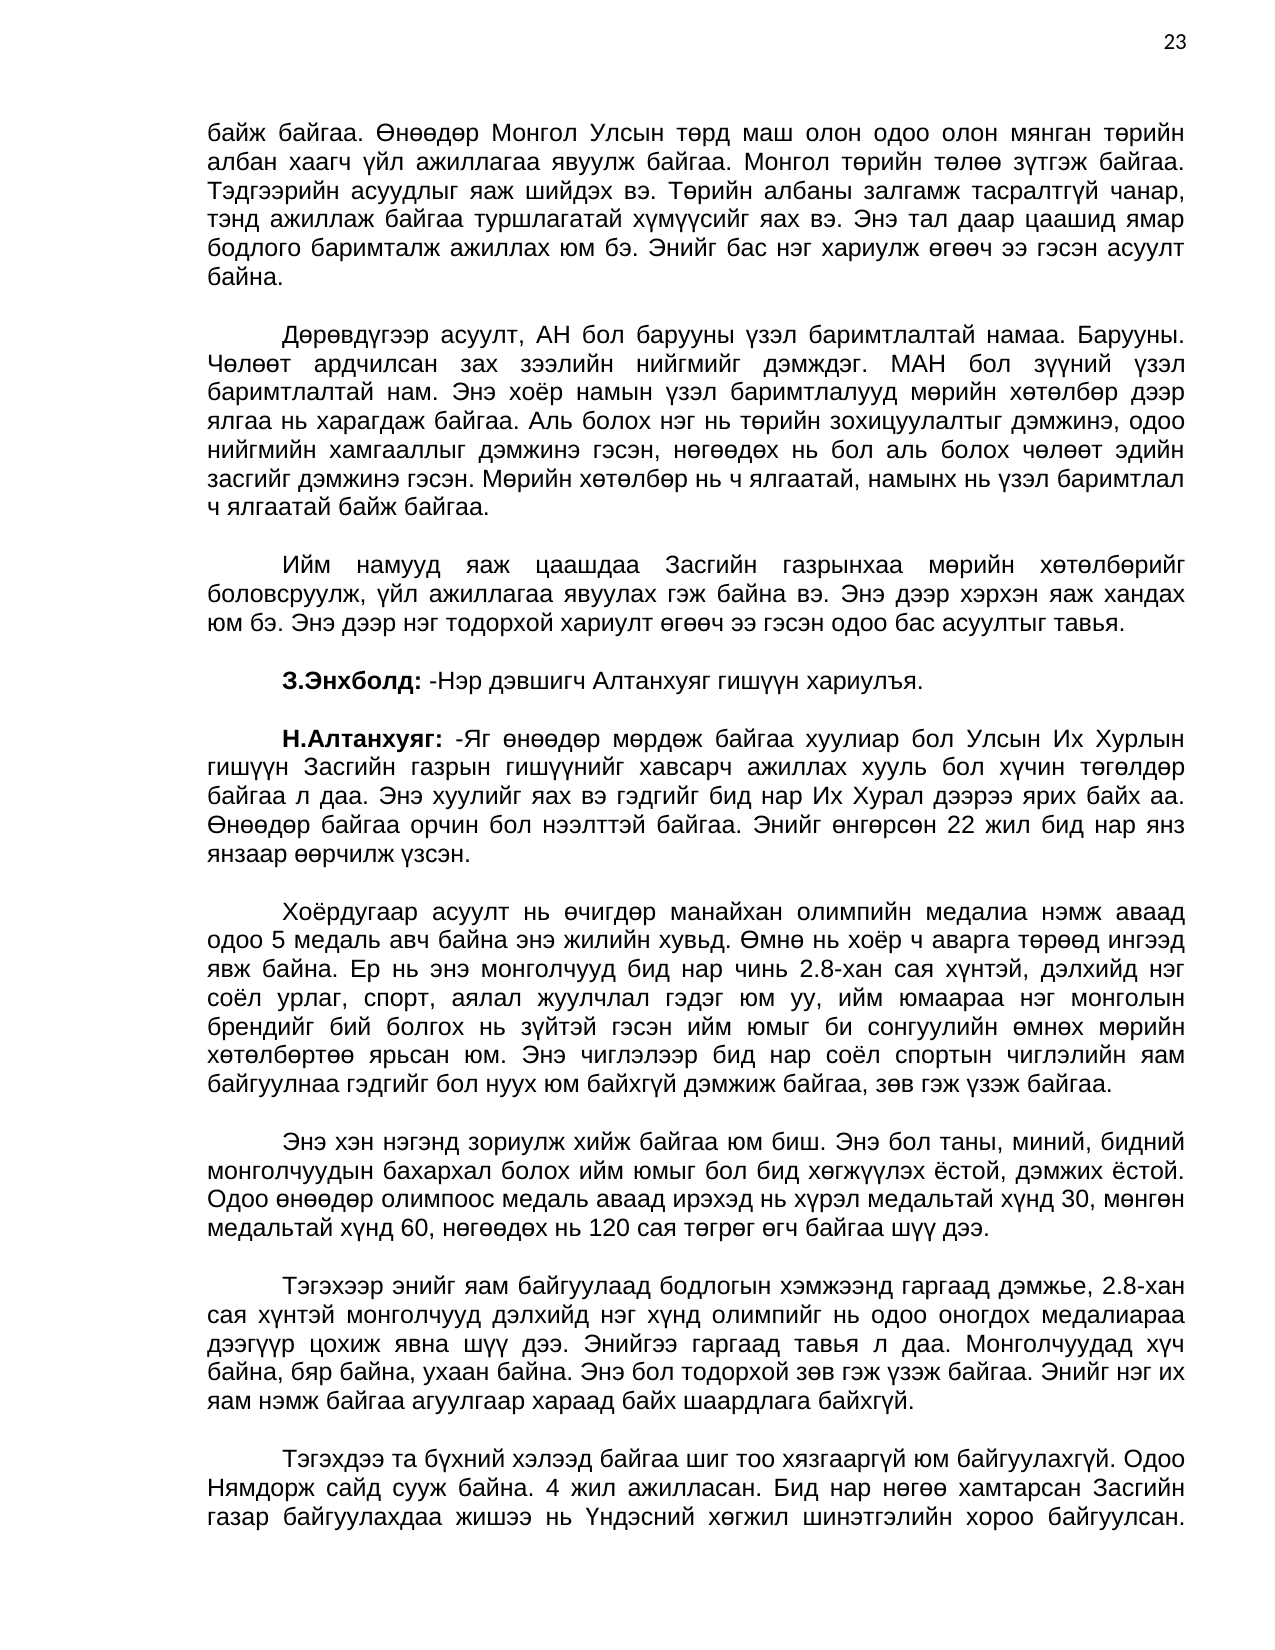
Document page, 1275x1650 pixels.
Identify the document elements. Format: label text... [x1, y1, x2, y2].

text Ийм намууд яаж цаашдаа Засгийн газрынхаа мөрийн хөтөлбөрийг боловсруулж, үйл ажиллагаа явуулах гэж байна вэ. Энэ дээр хэрхэн яаж хандах юм бэ. Энэ дээр нэг тодорхой хариулт өгөөч ээ гэсэн одоо бас асуултыг тавья. [207, 550, 1186, 636]
text Хоёрдугаар асуулт нь өчигдөр манайхан олимпийн медалиа нэмж аваад одоо 5 медаль авч байна энэ жилийн хувьд. Өмнө нь хоёр ч аварга төрөөд ингээд явж байна. Ер нь энэ монголчууд бид нар чинь 2.8-хан сая хүнтэй, дэлхийд нэг соёл урлаг, спорт, аялал жуулчлал гэдэг юм уу, ийм юмаараа нэг монголын брендийг бий болгох нь зүйтэй гэсэн ийм юмыг би сонгуулийн өмнөх мөрийн хөтөлбөртөө ярьсан юм. Энэ чиглэлээр бид нар соёл спортын чиглэлийн яам байгуулнаа гэдгийг бол нуух юм байхгүй дэмжиж байгаа, зөв гэж үзэж байгаа. [207, 896, 1186, 1098]
text Энэ хэн нэгэнд зориулж хийж байгаа юм биш. Энэ бол таны, миний, бидний монголчуудын бахархал болох ийм юмыг бол бид хөгжүүлэх ёстой, дэмжих ёстой. Одоо өнөөдөр олимпоос медаль аваад ирэхэд нь хүрэл медальтай хүнд 30, мөнгөн медальтай хүнд 60, нөгөөдөх нь 120 сая төгрөг өгч байгаа шүү дээ. [207, 1127, 1186, 1242]
text З.Энхболд: -Нэр дэвшигч Алтанхуяг гишүүн хариулъя. [207, 666, 1186, 694]
text Дөрөвдүгээр асуулт, АН бол барууны үзэл баримтлалтай намаа. Барууны. Чөлөөт ардчилсан зах зээлийн нийгмийг дэмждэг. МАН бол зүүний үзэл баримтлалтай нам. Энэ хоёр намын үзэл баримтлалууд мөрийн хөтөлбөр дээр ялгаа нь харагдаж байгаа. Аль болох нэг нь төрийн зохицуулалтыг дэмжинэ, одоо нийгмийн хамгааллыг дэмжинэ гэсэн, нөгөөдөх нь бол аль болох чөлөөт эдийн засгийг дэмжинэ гэсэн. Мөрийн хөтөлбөр нь ч ялгаатай, намынх нь үзэл баримтлал ч ялгаатай байж байгаа. [207, 320, 1186, 521]
text Тэгэхээр энийг яам байгуулаад бодлогын хэмжээнд гаргаад дэмжье, 2.8-хан сая хүнтэй монголчууд дэлхийд нэг хүнд олимпийг нь одоо оногдох медалиараа дээгүүр цохиж явна шүү дээ. Энийгээ гаргаад тавья л даа. Монголчуудад хүч байна, бяр байна, ухаан байна. Энэ бол тодорхой зөв гэж үзэж байгаа. Энийг нэг их яам нэмж байгаа агуулгаар хараад байх шаардлага байхгүй. [207, 1271, 1186, 1415]
text Н.Алтанхуяг: -Яг өнөөдөр мөрдөж байгаа хуулиар бол Улсын Их Хурлын гишүүн Засгийн газрын гишүүнийг хавсарч ажиллах хууль бол хүчин төгөлдөр байгаа л даа. Энэ хуулийг яах вэ гэдгийг бид нар Их Хурал дээрээ ярих байх аа. Өнөөдөр байгаа орчин бол нээлттэй байгаа. Энийг өнгөрсөн 22 жил бид нар янз янзаар өөрчилж үзсэн. [207, 723, 1186, 867]
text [207, 1444, 1186, 1530]
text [207, 118, 1186, 291]
